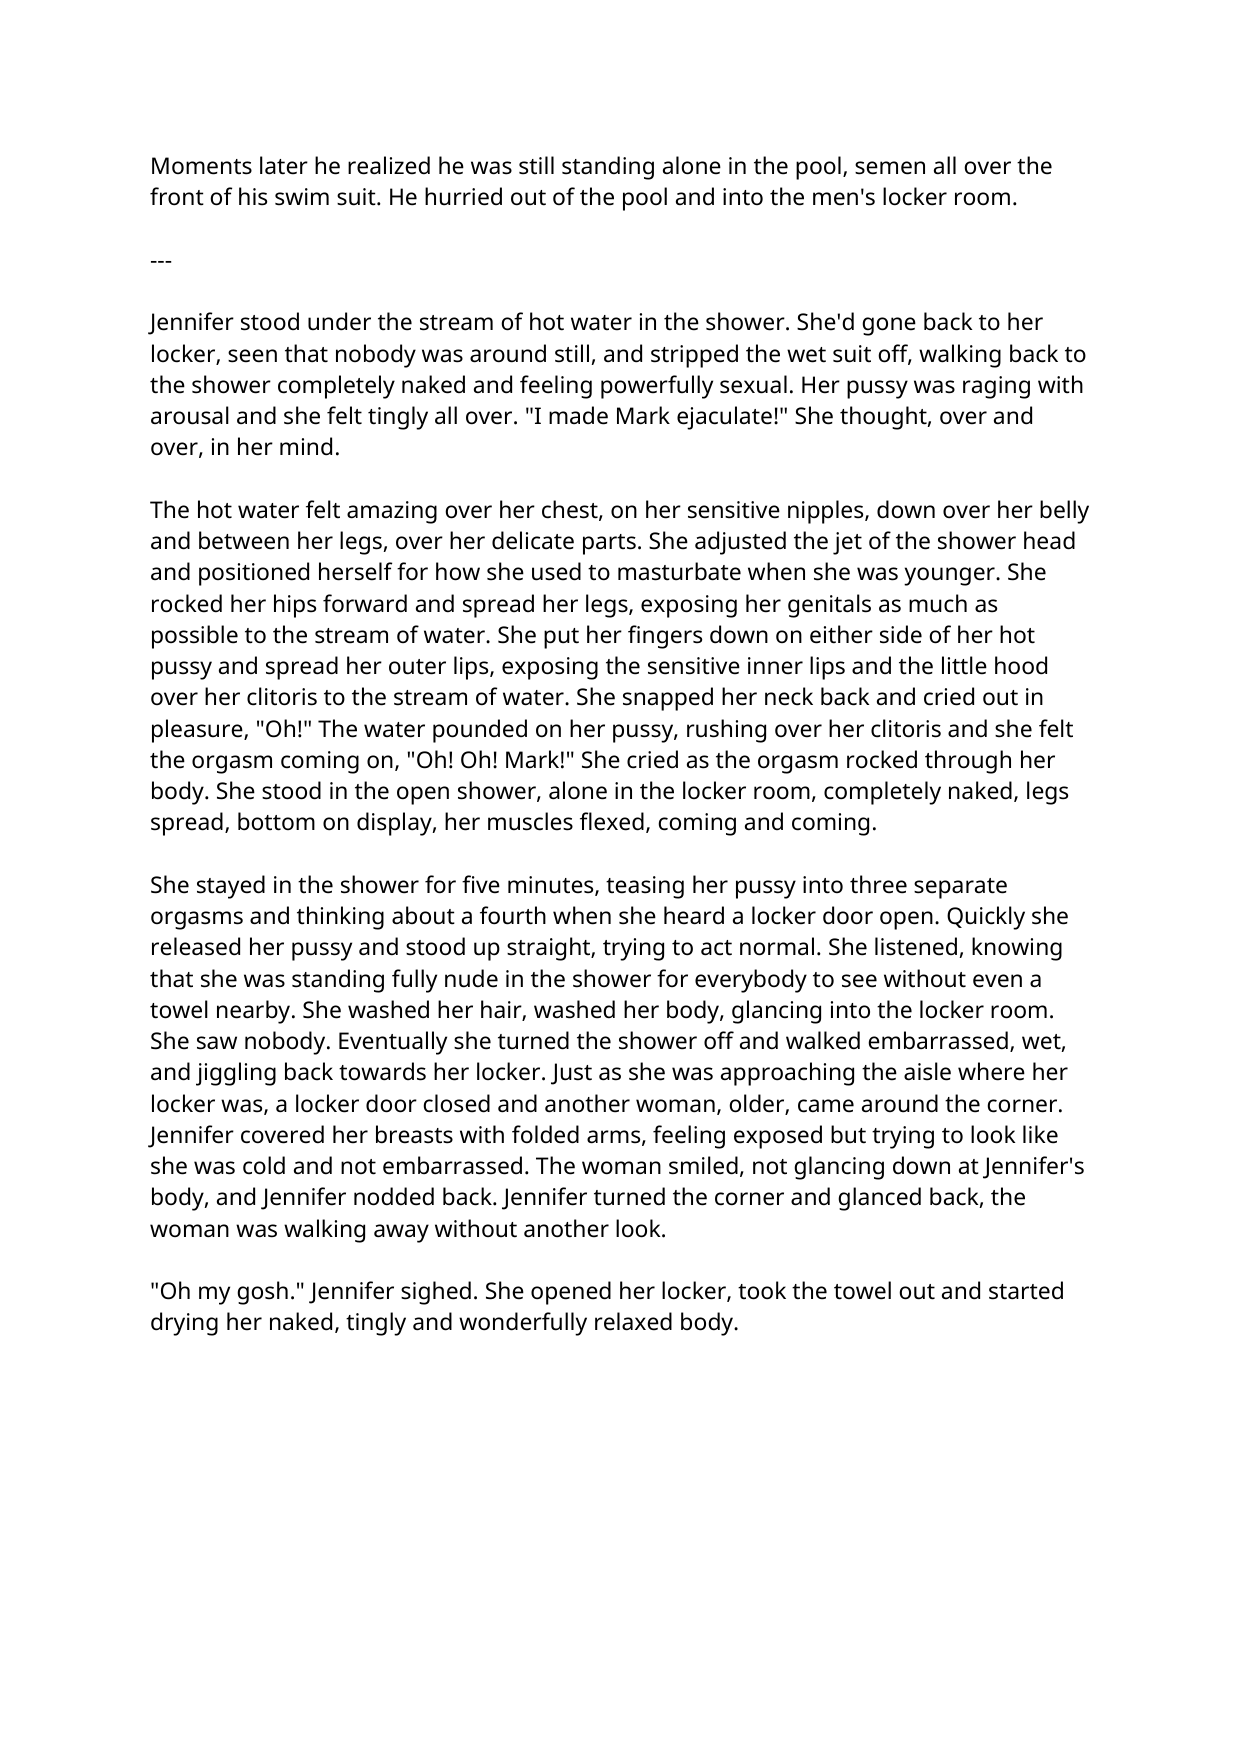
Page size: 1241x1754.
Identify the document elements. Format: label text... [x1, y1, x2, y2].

text "Oh my gosh." Jennifer sighed. She opened her locker, took the towel out and started drying her naked, tingly and wonderfully relaxed body. [150, 1275, 1090, 1337]
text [150, 150, 1090, 1244]
